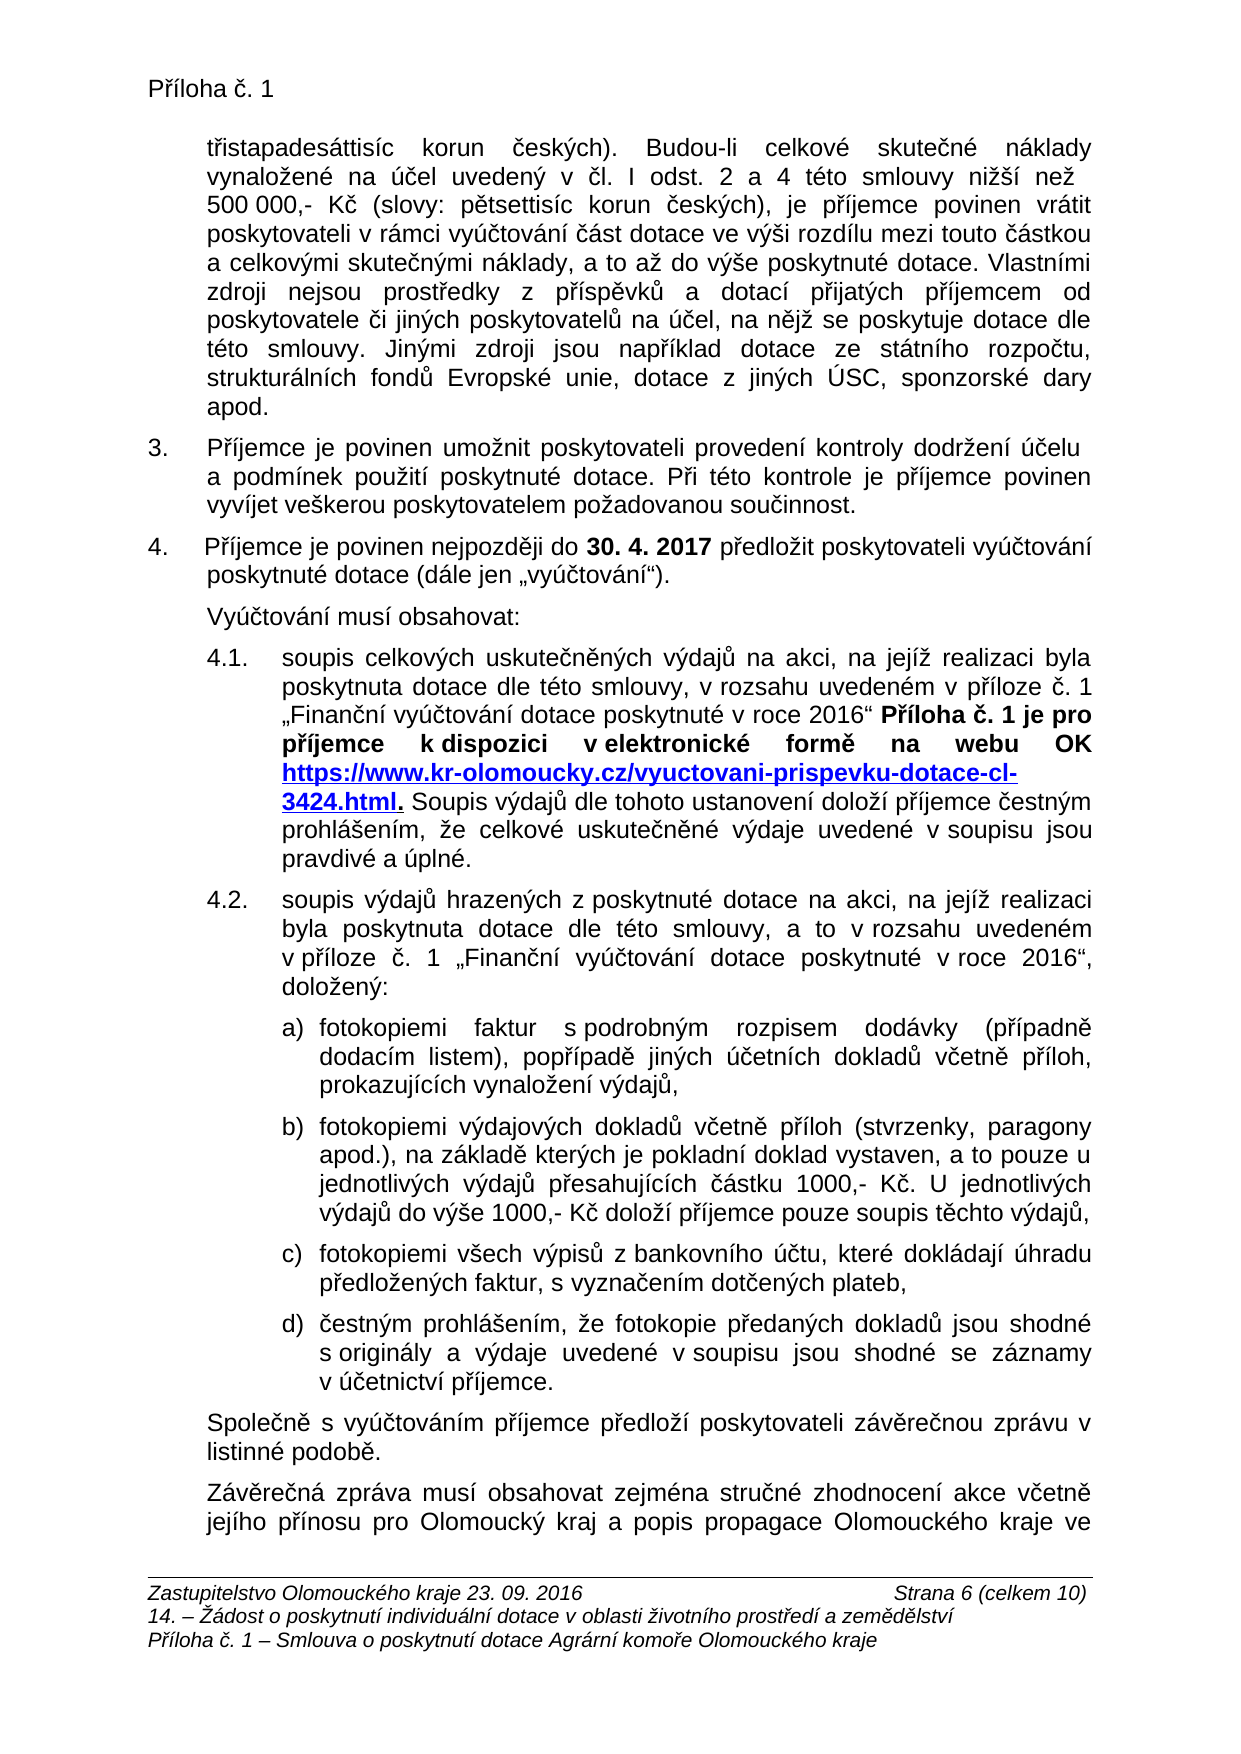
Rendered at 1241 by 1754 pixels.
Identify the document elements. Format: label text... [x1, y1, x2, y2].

text 4.1. soupis celkových uskutečněných výdajů na akci, na jejíž realizaci byla poskytnuta dotace dle této smlouvy, v rozsahu uvedeném v příloze č. 1 „Finanční vyúčtování dotace poskytnuté v roce 2016“ Příloha č. 1 je pro příjemce k dispozici v elektronické formě na webu OK https://www.kr-olomoucky.cz/vyuctovani-prispevku-dotace-cl-3424.html. Soupis výdajů dle tohoto ustanovení doloží příjemce čestným prohlášením, že celkové uskutečněné výdaje uvedené v soupisu jsou pravdivé a úplné. [207, 643, 1093, 873]
list Příjemce je povinen nejpozději do 30. 4. 2017 předložit poskytovateli vyúčtování poskytnuté dotace (dále jen „vyúčtování“). [148, 532, 1093, 589]
list fotokopiemi faktur s podrobným rozpisem dodávky (případně dodacím listem), popřípadě jiných účetních dokladů včetně příloh, prokazujících vynaložení výdajů, [282, 1013, 1093, 1099]
text 4.2. soupis výdajů hrazených z poskytnuté dotace na akci, na jejíž realizaci byla poskytnuta dotace dle této smlouvy, a to v rozsahu uvedeném v příloze č. 1 „Finanční vyúčtování dotace poskytnuté v roce 2016“, doložený: [207, 885, 1093, 1000]
list fotokopiemi výdajových dokladů včetně příloh (stvrzenky, paragony apod.), na základě kterých je pokladní doklad vystaven, a to pouze u jednotlivých výdajů přesahujících částku 1000,- Kč. U jednotlivých výdajů do výše 1000,- Kč doloží příjemce pouze soupis těchto výdajů, [282, 1112, 1093, 1227]
list čestným prohlášením, že fotokopie předaných dokladů jsou shodné s originály a výdaje uvedené v soupisu jsou shodné se záznamy v účetnictví příjemce. [282, 1309, 1093, 1395]
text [207, 133, 1093, 420]
list fotokopiemi všech výpisů z bankovního účtu, které dokládají úhradu předložených faktur, s vyznačením dotčených plateb, [282, 1239, 1093, 1297]
text Vyúčtování musí obsahovat: [207, 602, 1093, 630]
text Společně s vyúčtováním příjemce předloží poskytovateli závěrečnou zprávu v listinné podobě. [207, 1408, 1093, 1465]
list Příjemce je povinen umožnit poskytovateli provedení kontroly dodržení účelu a podmínek použití poskytnuté dotace. Při této kontrole je příjemce povinen vyvíjet veškerou poskytovatelem požadovanou součinnost. [148, 433, 1093, 519]
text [207, 1478, 1093, 1535]
